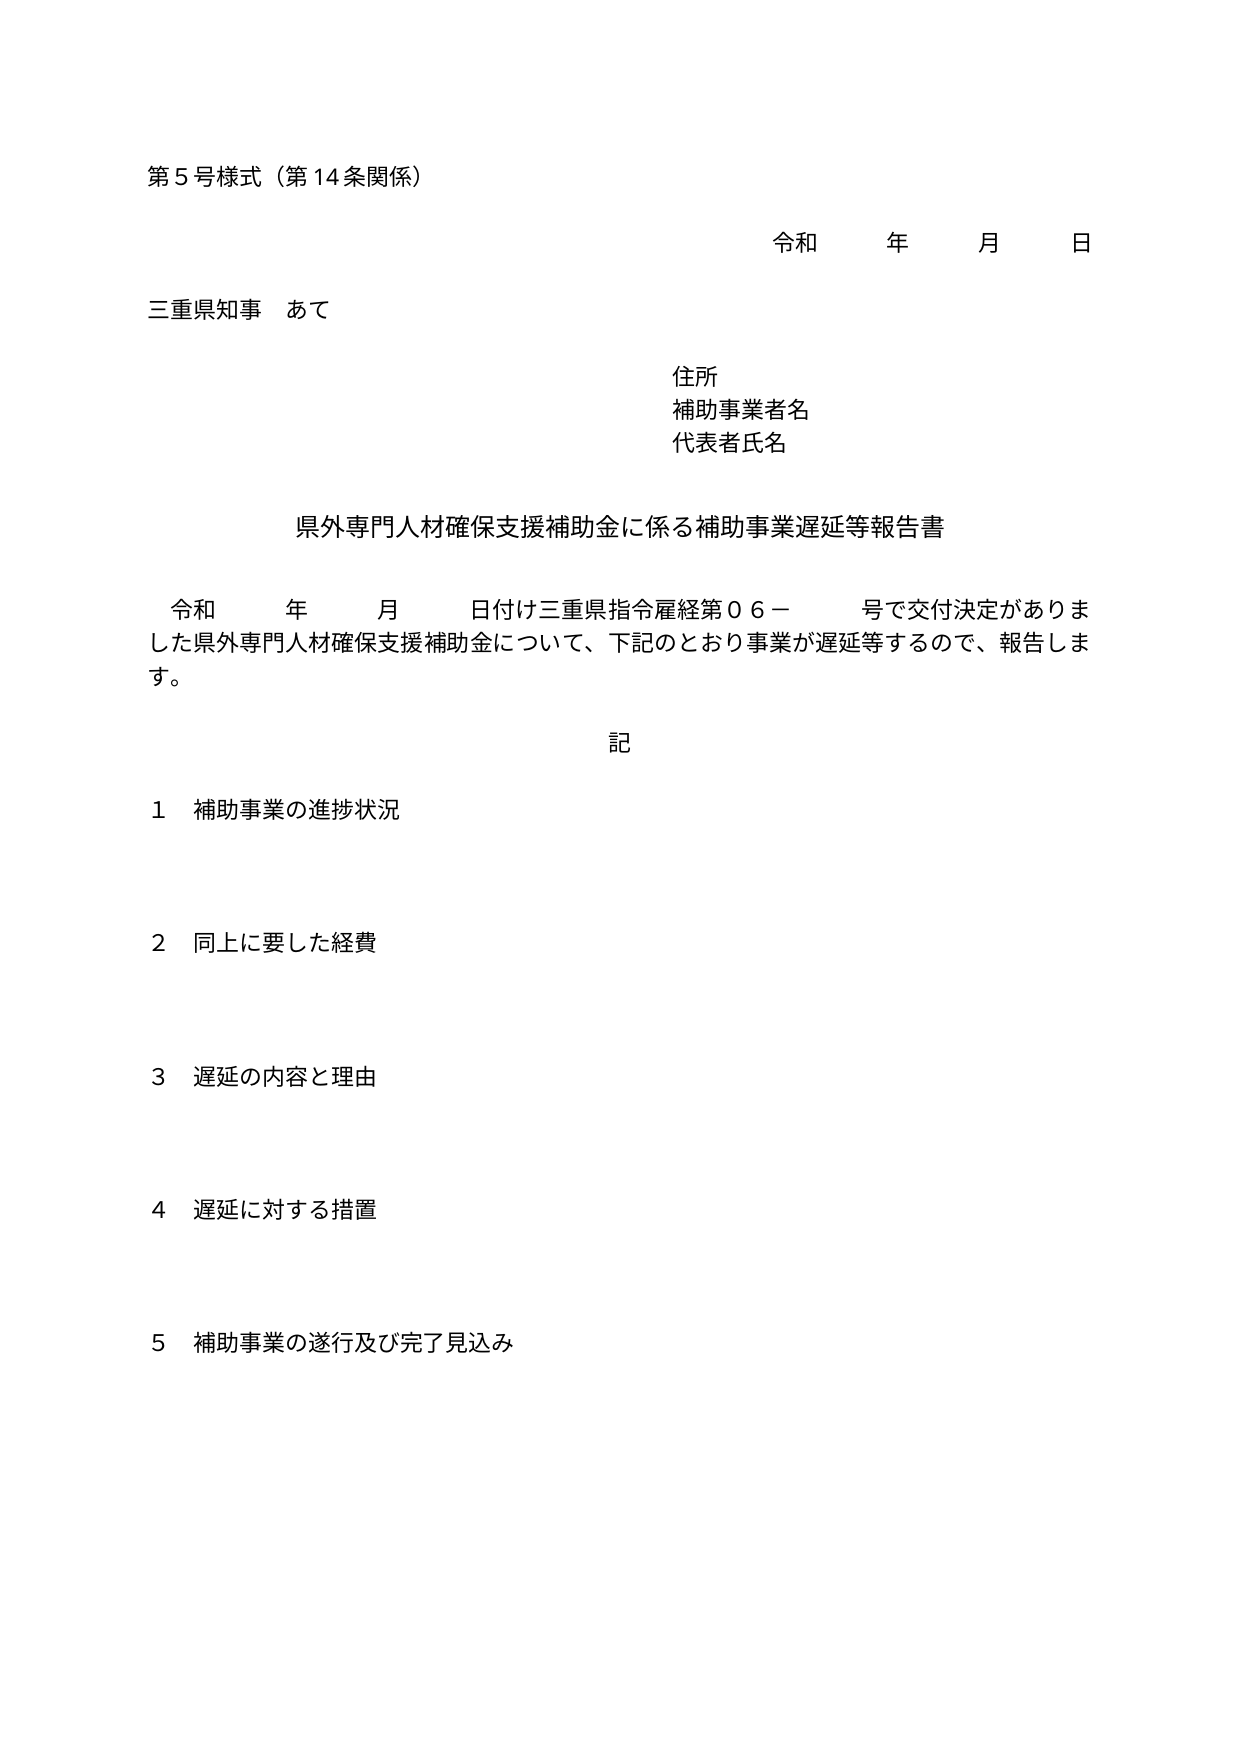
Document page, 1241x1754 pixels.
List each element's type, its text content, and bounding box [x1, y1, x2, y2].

text 県外専門人材確保支援補助金に係る補助事業遅延等報告書 [148, 492, 1092, 558]
text 住所 [673, 358, 1092, 392]
text 補助事業者名 [673, 392, 1092, 425]
text 第５号様式（第14条関係） [148, 158, 1092, 192]
text 令和 年 月 日付け三重県指令雇経第０６－ 号で交付決定がありました県外専門人材確保支援補助金について、下記のとおり事業が遅延等するので、報告します。 [148, 592, 1092, 725]
text ４ 遅延に対する措置 [148, 1192, 1092, 1225]
text ３ 遅延の内容と理由 [148, 1058, 1092, 1092]
text 三重県知事 あて [148, 292, 1092, 325]
text １ 補助事業の進捗状況 [148, 792, 1092, 825]
text 代表者氏名 [673, 425, 1092, 458]
text 記 [148, 725, 1092, 758]
text 令和 年 月 日 [148, 225, 1092, 258]
text ５ 補助事業の遂行及び完了見込み [148, 1325, 1092, 1358]
text ２ 同上に要した経費 [148, 925, 1092, 958]
